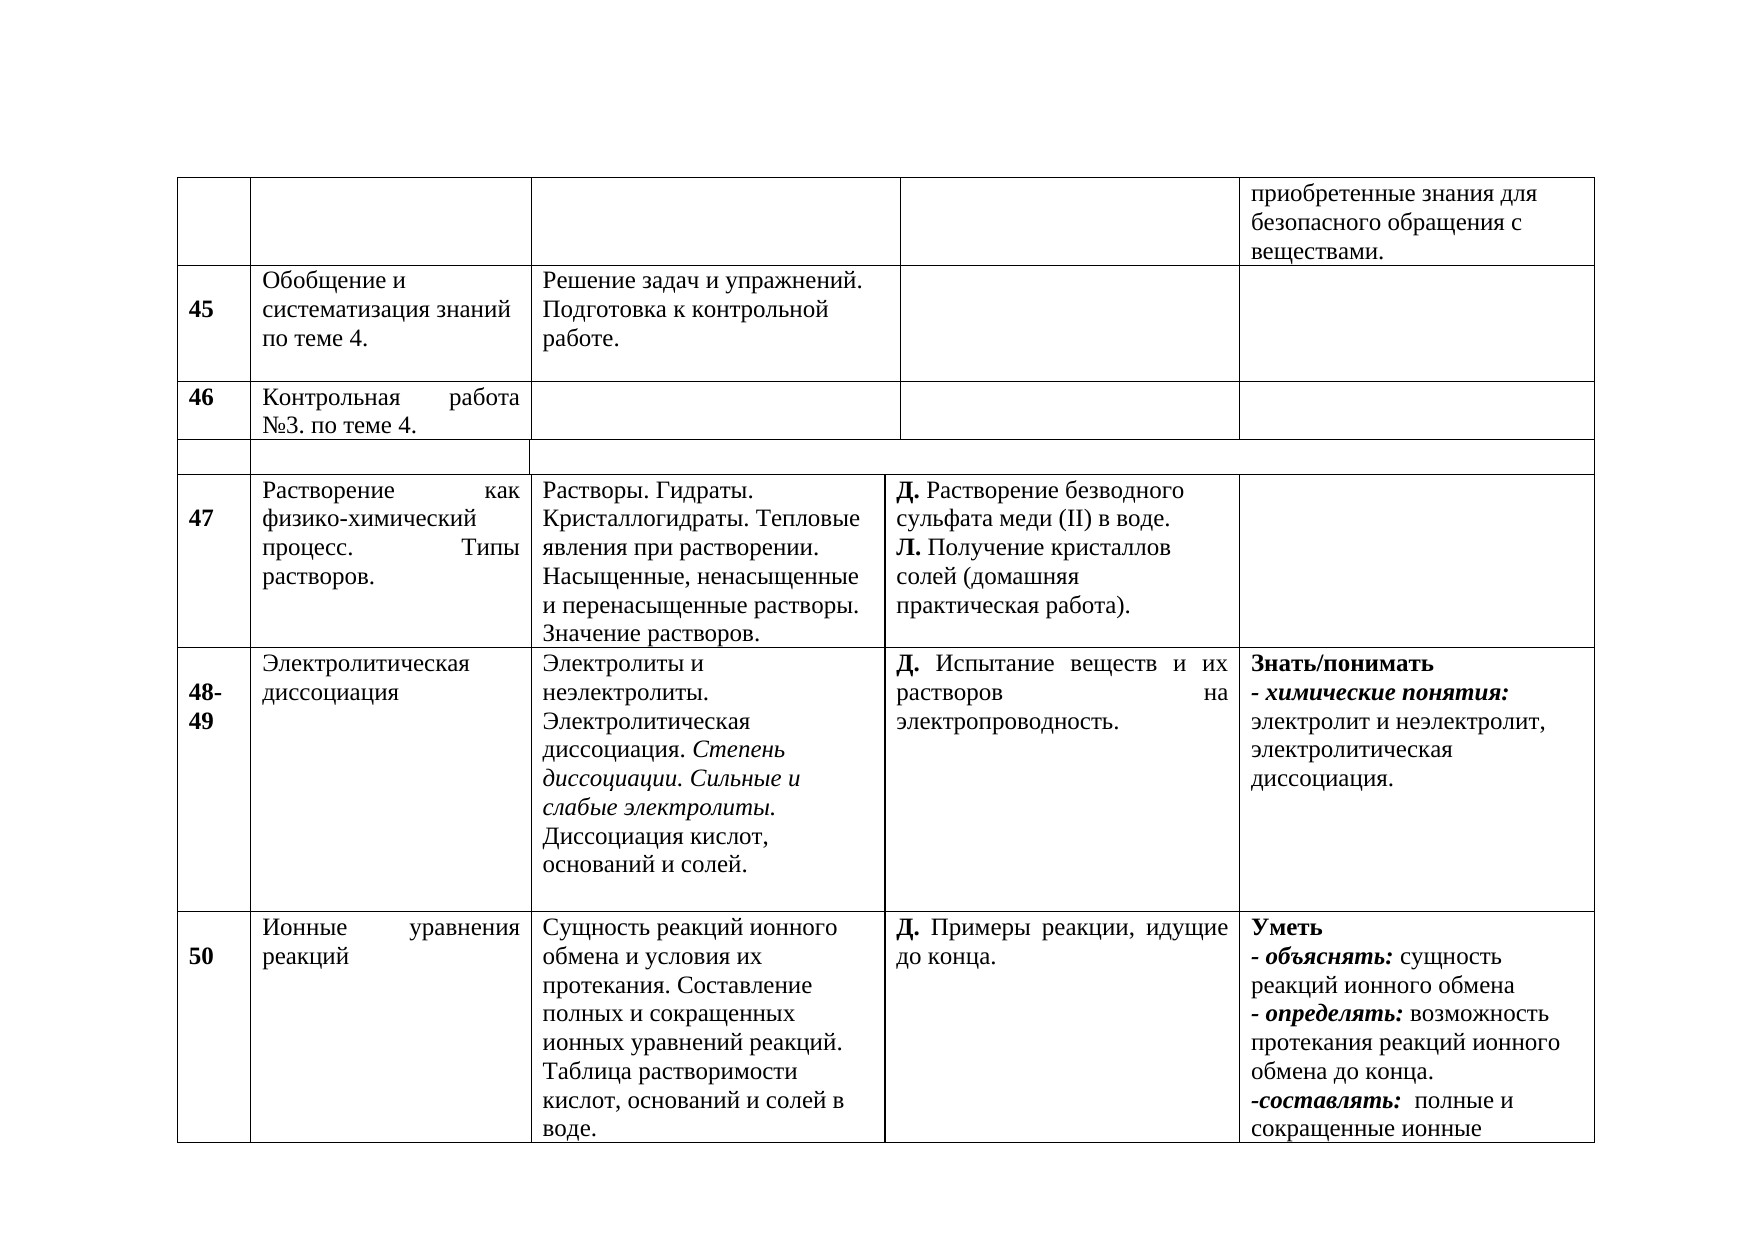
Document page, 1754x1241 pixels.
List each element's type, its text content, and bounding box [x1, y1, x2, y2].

table_cell Решение задач и упражнений. Подготовка к контрольной работе. [532, 266, 900, 381]
table_cell [901, 266, 1239, 381]
table_cell [251, 440, 529, 474]
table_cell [1240, 178, 1594, 264]
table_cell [251, 912, 531, 1142]
table_cell Д. Растворение безводного сульфата меди (II) в воде. Л. Получение кристаллов солей (домашняя практическая работа). [886, 475, 1239, 647]
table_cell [532, 912, 884, 1142]
table_cell [532, 382, 900, 439]
table_cell [530, 440, 1594, 474]
table_cell Контрольная работа №3. по теме 4. [251, 382, 531, 439]
table_cell 44 [178, 178, 250, 264]
table_cell Растворение как физико-химический процесс. Типы растворов. [251, 475, 531, 647]
table_cell 48-49 [178, 648, 250, 911]
table_cell [1240, 266, 1594, 381]
table_cell 47 [178, 475, 250, 647]
table_cell [532, 178, 900, 264]
table_cell 50 [178, 912, 250, 1142]
table_cell [1240, 475, 1594, 647]
table_cell Электролитическая диссоциация [251, 648, 531, 911]
table_cell Знать/понимать - химические понятия: электролит и неэлектролит, электролитическая диссоциация. [1240, 648, 1594, 911]
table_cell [1240, 912, 1594, 1142]
table_cell 46 [178, 382, 250, 439]
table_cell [251, 178, 531, 264]
table_cell [178, 440, 250, 474]
table_cell Электролиты и неэлектролиты. Электролитическая диссоциация. Степень диссоциации. Сильные и слабые электролиты. Диссоциация кислот, оснований и солей. [532, 648, 884, 911]
table_cell Д. Испытание веществ и их растворов на электропроводность. [886, 648, 1239, 911]
table_cell [901, 382, 1239, 439]
table_cell [1240, 382, 1594, 439]
table_cell 45 [178, 266, 250, 381]
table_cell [886, 912, 1239, 1142]
table_cell Растворы. Гидраты. Кристаллогидраты. Тепловые явления при растворении. Насыщенные, ненасыщенные и перенасыщенные растворы. Значение растворов. [532, 475, 884, 647]
table_cell Обобщение и систематизация знаний по теме 4. [251, 266, 531, 381]
table_cell [901, 178, 1239, 264]
